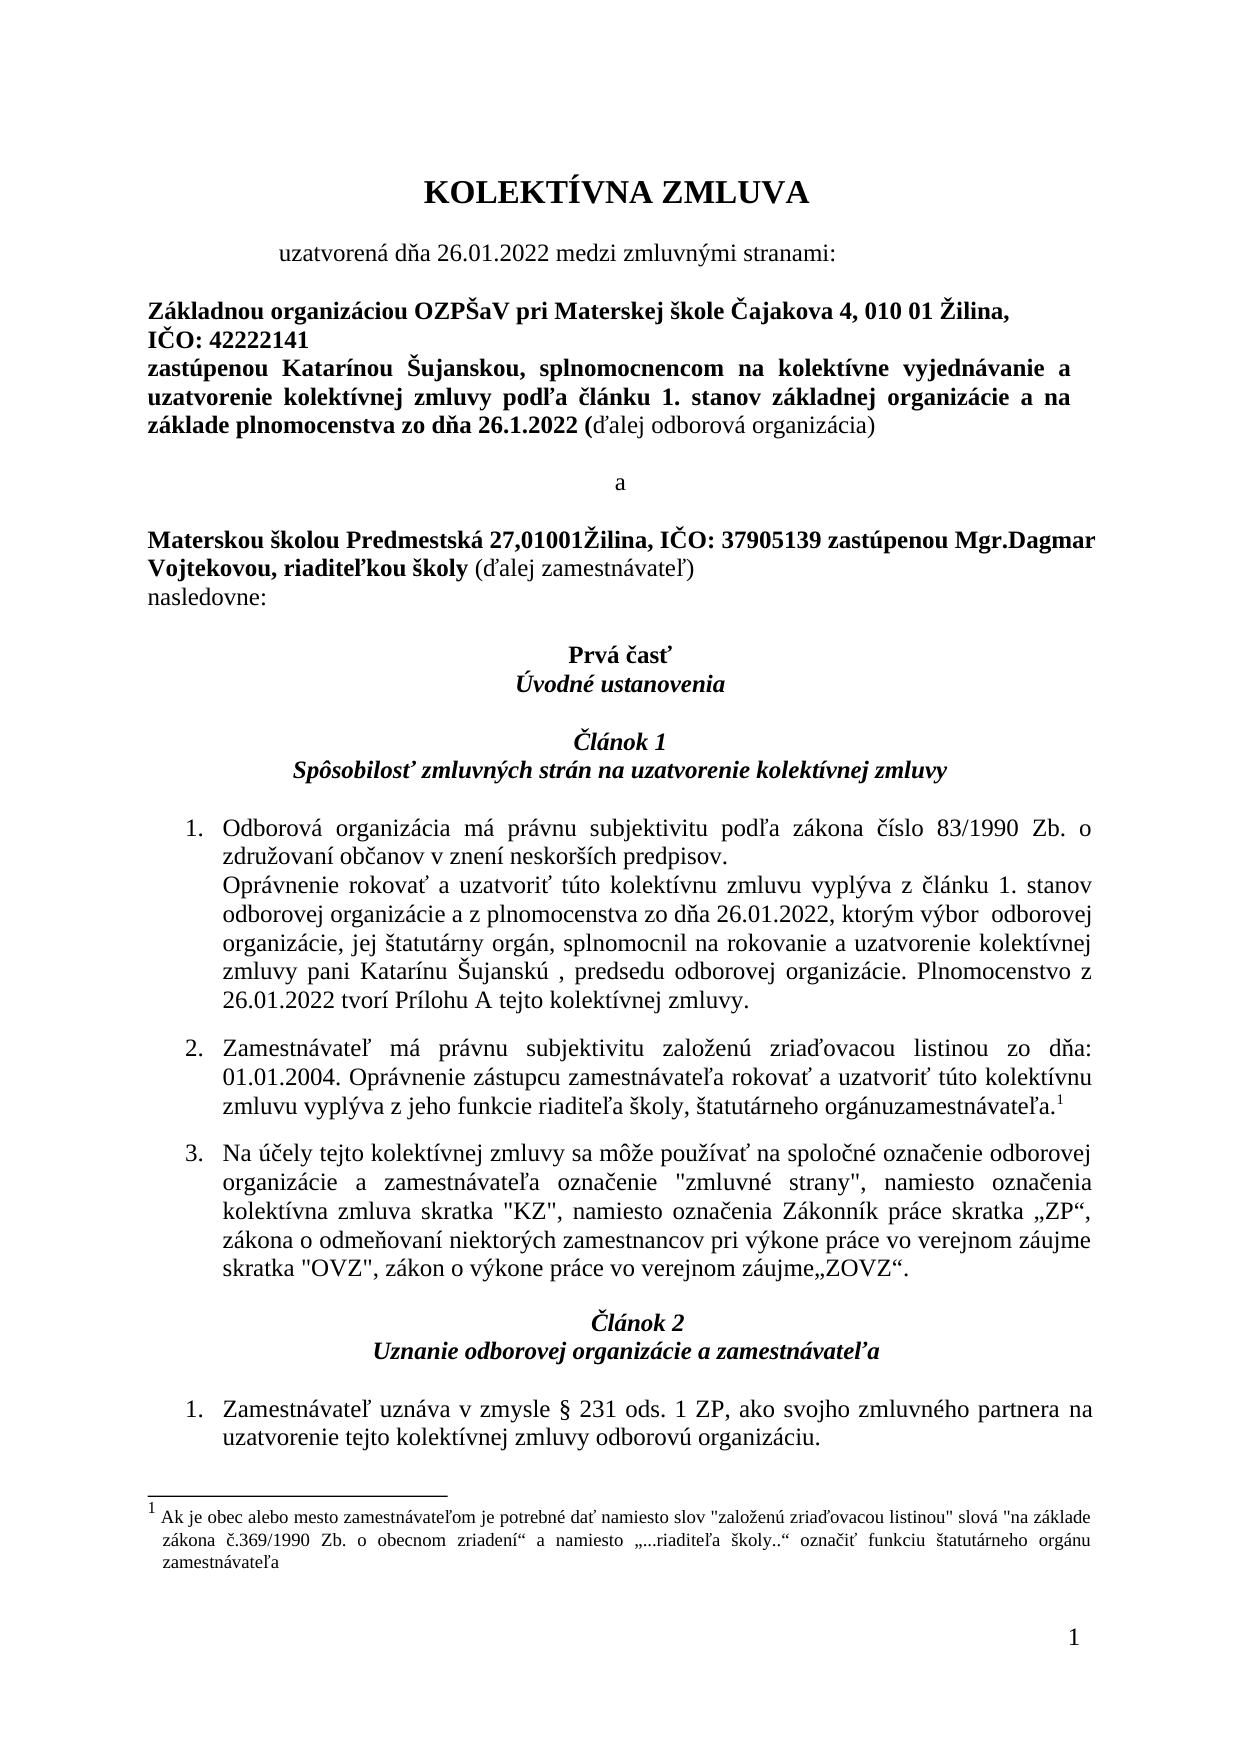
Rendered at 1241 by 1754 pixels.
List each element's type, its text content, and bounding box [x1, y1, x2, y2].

text Spôsobilosť zmluvných strán na uzatvorenie kolektívnej zmluvy [135, 756, 1104, 784]
text Článok 1 [135, 727, 1105, 756]
list Zamestnávateľ uznáva v zmysle § 231 ods. 1 ZP, ako svojho zmluvného partnera na uzatvorenie tejto kolektívnej zmluvy odborovú organizáciu. [185, 1394, 1093, 1451]
list Odborová organizácia má právnu subjektivitu podľa zákona číslo 83/1990 Zb. o združovaní občanov v znení neskorších predpisov. [185, 813, 1092, 870]
text 1 Ak je obec alebo mesto zamestnávateľom je potrebné dať namiesto slov "založenú zriaďovacou listinou" slová "na základe zákona č.369/1990 Zb. o obecnom zriadení“ a namiesto „...riaditeľa školy..“ označiť funkciu štatutárneho orgánu zamestnávateľa [147, 1498, 1092, 1572]
text nasledovne: [147, 582, 1105, 611]
text IČO: 42222141 [147, 325, 1105, 354]
title KOLEKTÍVNA ZMLUVA [135, 172, 1098, 210]
list Zamestnávateľ má právnu subjektivitu založenú zriaďovacou listinou zo dňa: 01.01.2004. Oprávnenie zástupcu zamestnávateľa rokovať a uzatvoriť túto kolektívnu zmluvu vyplýva z jeho funkcie riaditeľa školy, štatutárneho orgánuzamestnávateľa.1 [185, 1033, 1092, 1119]
list Na účely tejto kolektívnej zmluvy sa môže používať na spoločné označenie odborovej organizácie a zamestnávateľa označenie "zmluvné strany", namiesto označenia kolektívna zmluva skratka "KZ", namiesto označenia Zákonník práce skratka „ZP“, zákona o odmeňovaní niektorých zamestnancov pri výkone práce vo verejnom záujme skratka "OVZ", zákon o výkone práce vo verejnom záujme„ZOVZ“. [185, 1138, 1092, 1282]
text a [135, 467, 1105, 496]
subtitle Úvodné ustanovenia [135, 669, 1105, 698]
subtitle Materskou školou Predmestská 27,01001Žilina, IČO: 37905139 zastúpenou Mgr.Dagmar Vojtekovou, riaditeľkou školy (ďalej zamestnávateľ) [147, 526, 1105, 582]
text Uznanie odborovej organizácie a zamestnávateľa [154, 1336, 1098, 1365]
subtitle Článok 2 [177, 1308, 1098, 1336]
text Oprávnenie rokovať a uzatvoriť túto kolektívnu zmluvu vyplýva z článku 1. stanov odborovej organizácie a z plnomocenstva zo dňa 26.01.2022, ktorým výbor odborovej organizácie, jej štatutárny orgán, splnomocnil na rokovanie a uzatvorenie kolektívnej zmluvy pani Katarínu Šujanskú , predsedu odborovej organizácie. Plnomocenstvo z 26.01.2022 tvorí Prílohu A tejto kolektívnej zmluvy. [222, 870, 1093, 1014]
subtitle Prvá časť [135, 641, 1105, 669]
subtitle Základnou organizáciou OZPŠaV pri Materskej škole Čajakova 4, 010 01 Žilina, [147, 296, 1105, 325]
text zastúpenou Katarínou Šujanskou, splnomocnencom na kolektívne vyjednávanie a uzatvorenie kolektívnej zmluvy podľa článku 1. stanov základnej organizácie a na základe plnomocenstva zo dňa 26.1.2022 (ďalej odborová organizácia) [147, 354, 1072, 438]
text uzatvorená dňa 26.01.2022 medzi zmluvnými stranami: [279, 238, 1105, 267]
